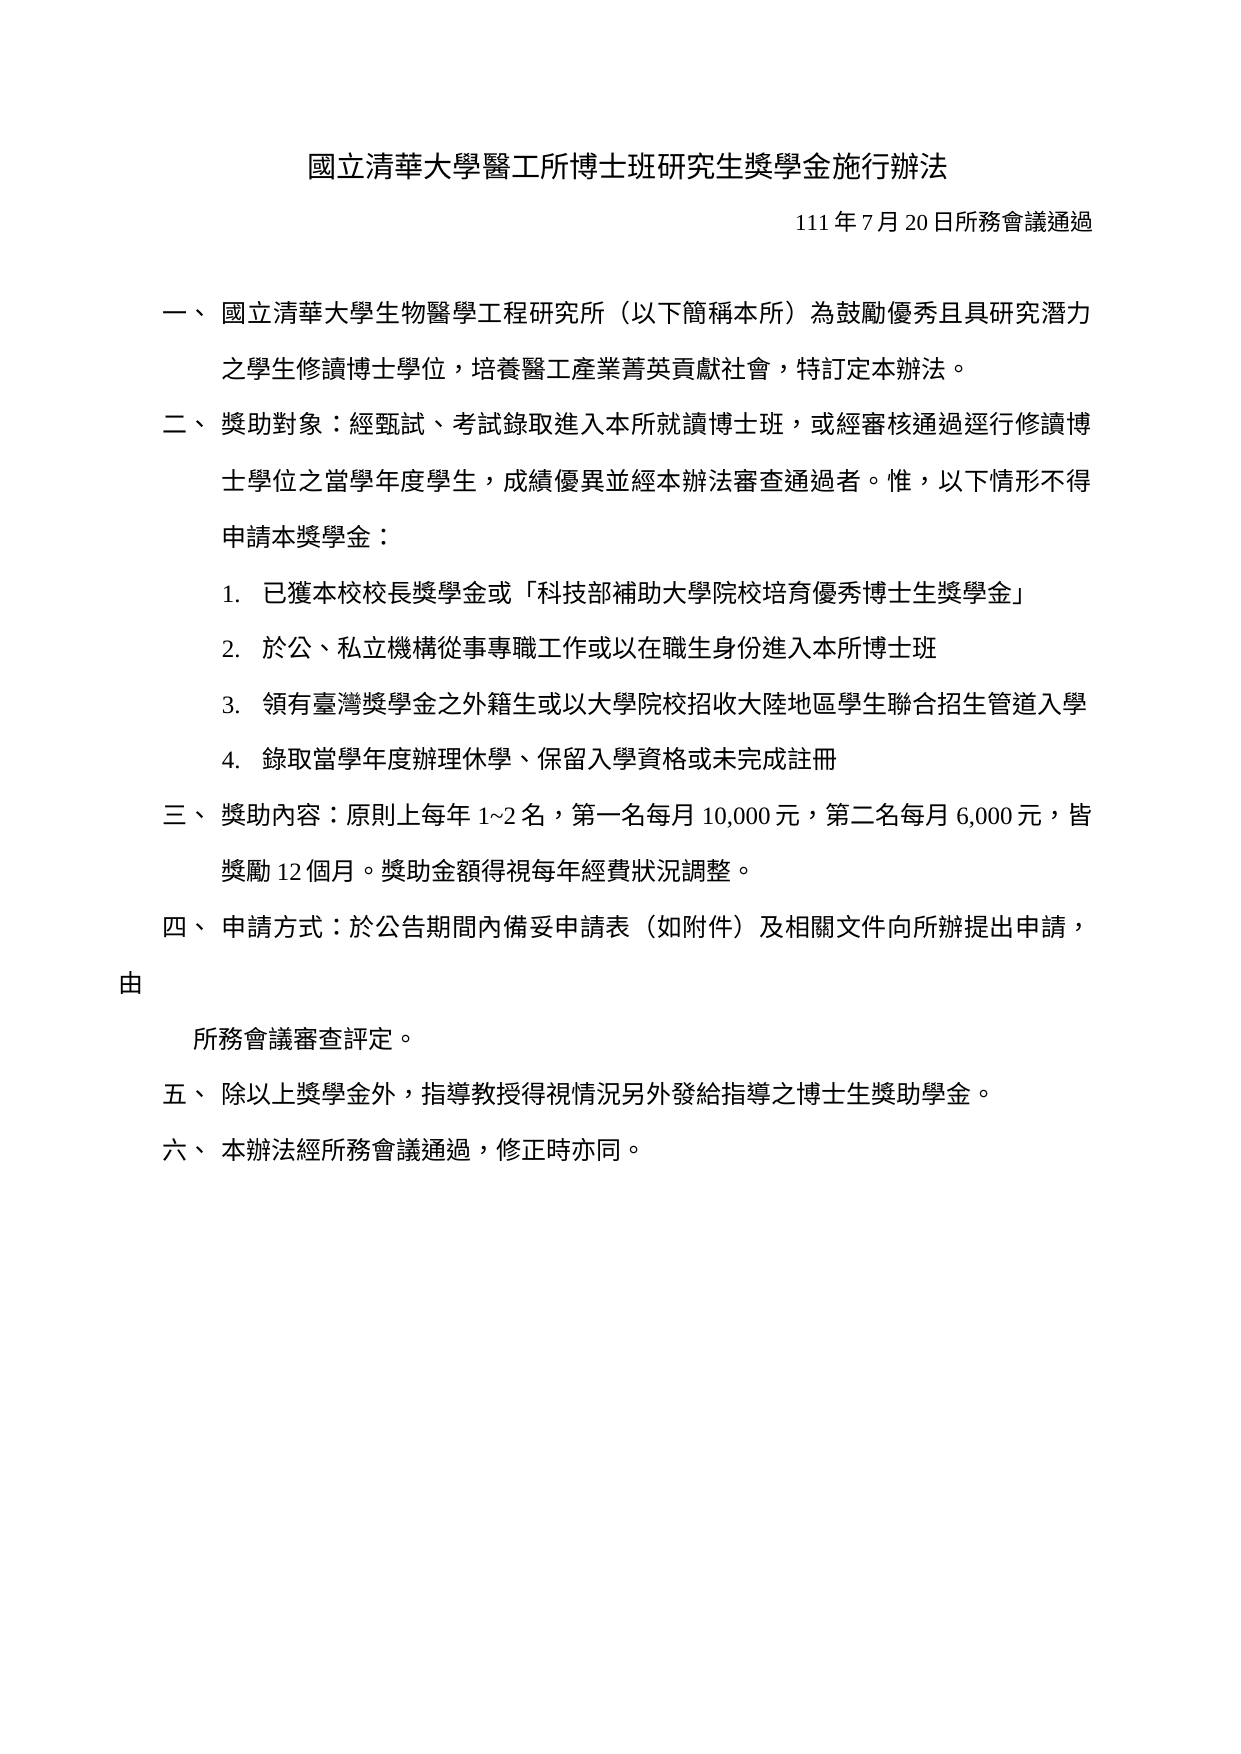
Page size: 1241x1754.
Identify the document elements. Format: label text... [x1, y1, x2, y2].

list 於公、私立機構從事專職工作或以在職生身份進入本所博士班 [212, 628, 1093, 666]
text 國立清華大學醫工所博士班研究生獎學金施行辦法 [162, 127, 1093, 202]
list 獎助內容：原則上每年1~2名，第一名每月10,000元，第二名每月6,000元，皆獎勵12個月。獎助金額得視每年經費狀況調整。 [162, 795, 1093, 889]
list 申請方式：於公告期間內備妥申請表（如附件）及相關文件向所辦提出申請，由 [118, 907, 1093, 1001]
list 已獲本校校長獎學金或「科技部補助大學院校培育優秀博士生獎學金」 [212, 572, 1093, 610]
list 領有臺灣獎學金之外籍生或以大學院校招收大陸地區學生聯合招生管道入學 [212, 684, 1093, 721]
list 本辦法經所務會議通過，修正時亦同。 [162, 1130, 1093, 1167]
list 所務會議審查評定。 [162, 1019, 1093, 1056]
list 國立清華大學生物醫學工程研究所（以下簡稱本所）為鼓勵優秀且具研究潛力之學生修讀博士學位，培養醫工產業菁英貢獻社會，特訂定本辦法。 [162, 292, 1093, 386]
list 獎助對象：經甄試、考試錄取進入本所就讀博士班，或經審核通過逕行修讀博士學位之當學年度學生，成績優異並經本辦法審查通過者。惟，以下情形不得申請本獎學金： [162, 404, 1093, 554]
list 除以上獎學金外，指導教授得視情況另外發給指導之博士生獎助學金。 [162, 1074, 1093, 1112]
text 111年7月20日所務會議通過 [162, 202, 1093, 239]
list 錄取當學年度辦理休學、保留入學資格或未完成註冊 [212, 739, 1093, 777]
